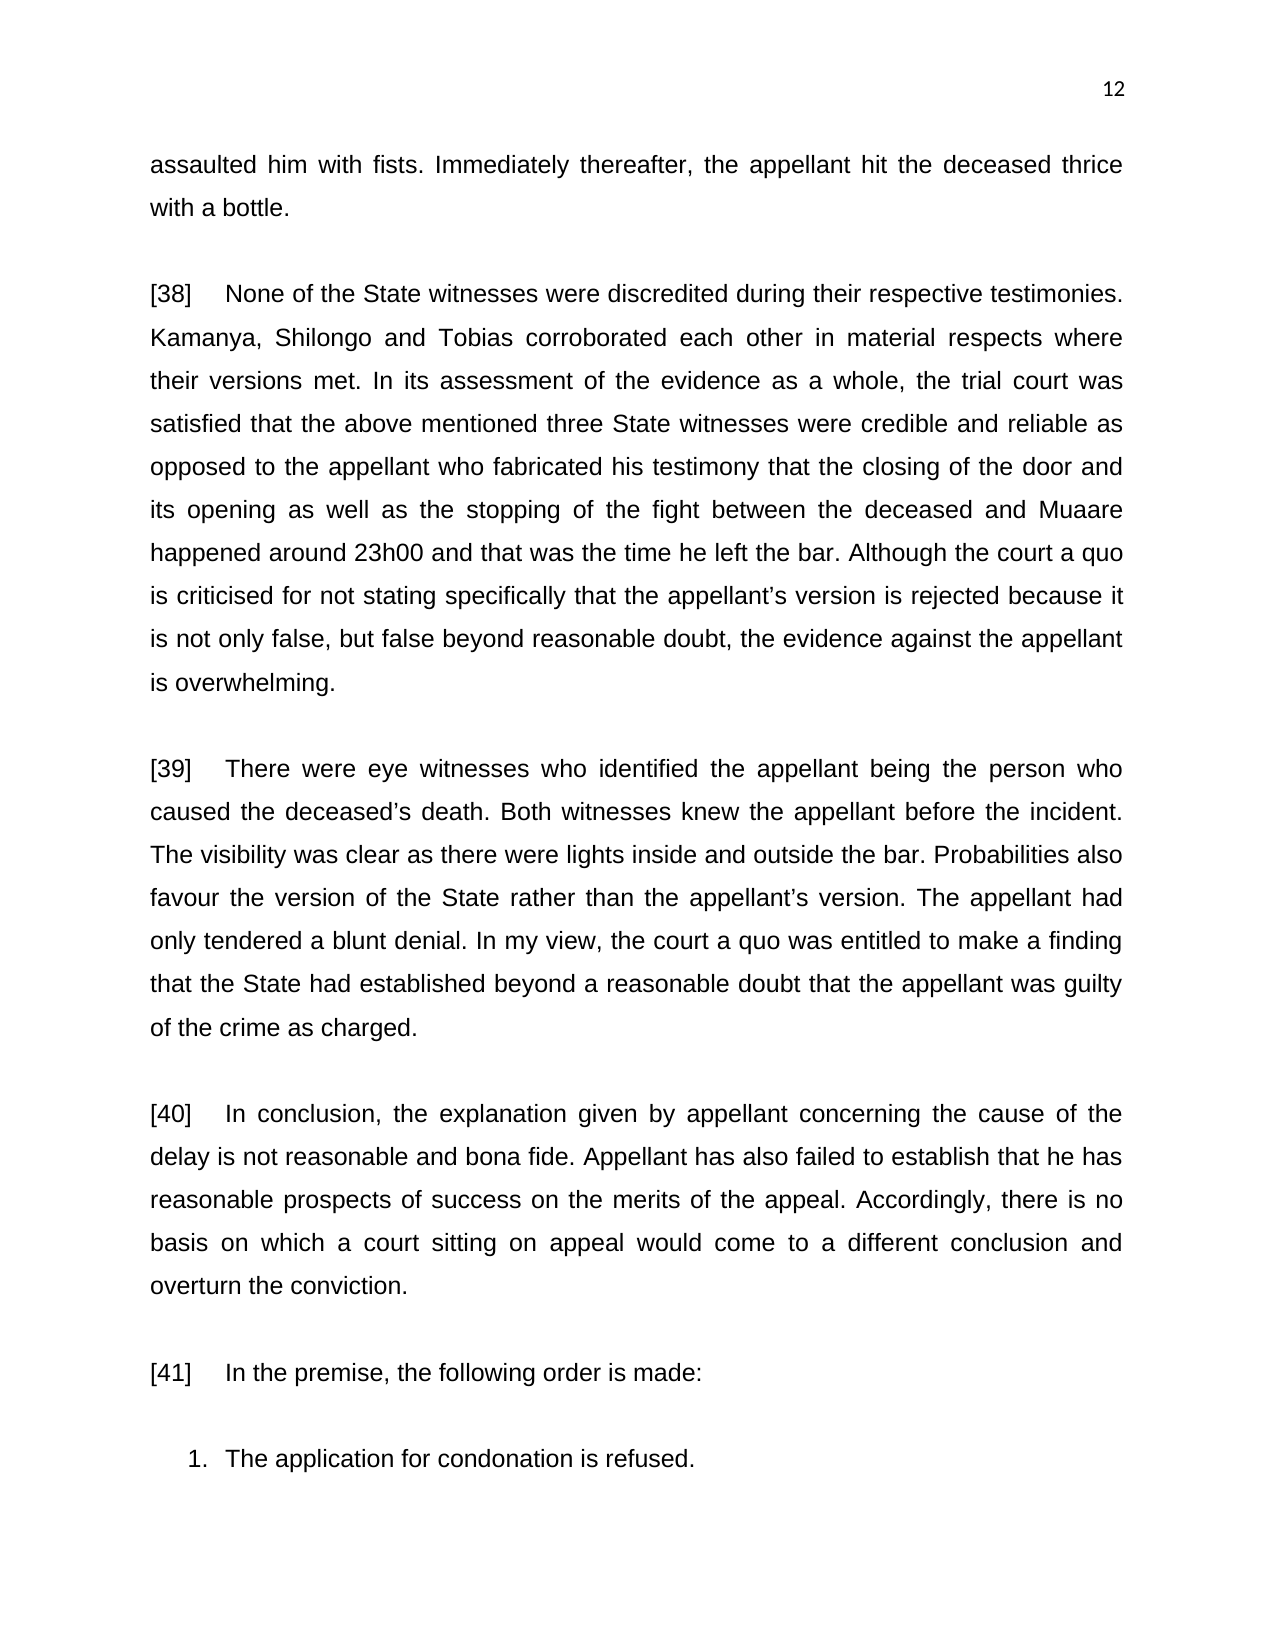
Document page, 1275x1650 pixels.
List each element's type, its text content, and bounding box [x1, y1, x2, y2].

text [38] None of the State witnesses were discredited during their respective testimonies. Kamanya, Shilongo and Tobias corroborated each other in material respects where their versions met. In its assessment of the evidence as a whole, the trial court was satisfied that the above mentioned three State witnesses were credible and reliable as opposed to the appellant who fabricated his testimony that the closing of the door and its opening as well as the stopping of the fight between the deceased and Muaare happened around 23h00 and that was the time he left the bar. Although the court a quo is criticised for not stating specifically that the appellant’s version is rejected because it is not only false, but false beyond reasonable doubt, the evidence against the appellant is overwhelming. [150, 279, 1125, 696]
text [41] In the premise, the following order is made: [150, 1357, 1125, 1386]
list The application for condonation is refused. [187, 1444, 1125, 1472]
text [150, 150, 1125, 222]
text [39] There were eye witnesses who identified the appellant being the person who caused the deceased’s death. Both witnesses knew the appellant before the incident. The visibility was clear as there were lights inside and outside the bar. Probabilities also favour the version of the State rather than the appellant’s version. The appellant had only tendered a blunt denial. In my view, the court a quo was entitled to make a finding that the State had established beyond a reasonable doubt that the appellant was guilty of the crime as charged. [150, 754, 1125, 1041]
text [40] In conclusion, the explanation given by appellant concerning the cause of the delay is not reasonable and bona fide. Appellant has also failed to establish that he has reasonable prospects of success on the merits of the appeal. Accordingly, there is no basis on which a court sitting on appeal would come to a different conclusion and overturn the conviction. [150, 1099, 1125, 1300]
